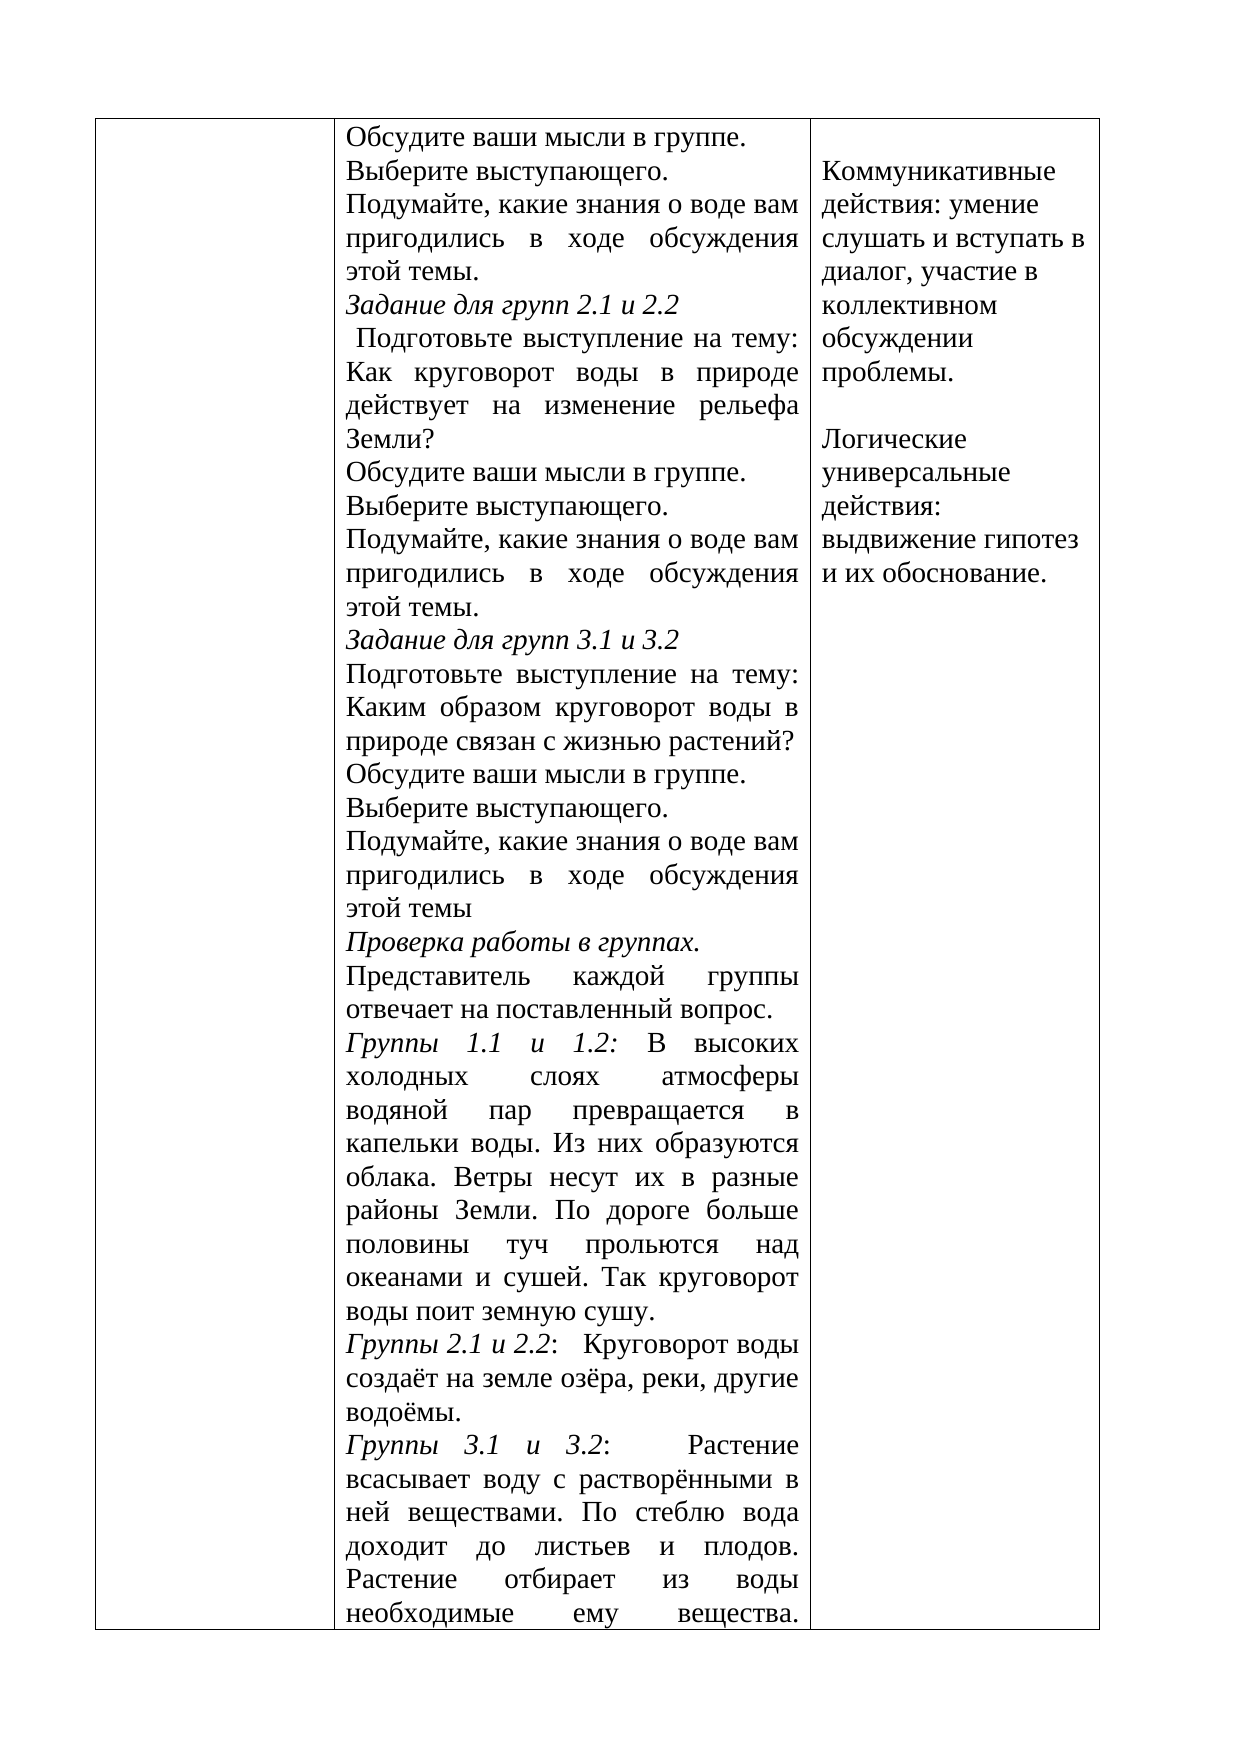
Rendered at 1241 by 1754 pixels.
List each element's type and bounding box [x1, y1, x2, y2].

table_cell [811, 119, 1099, 1628]
table_cell [335, 119, 810, 1628]
table_cell [96, 119, 334, 1628]
